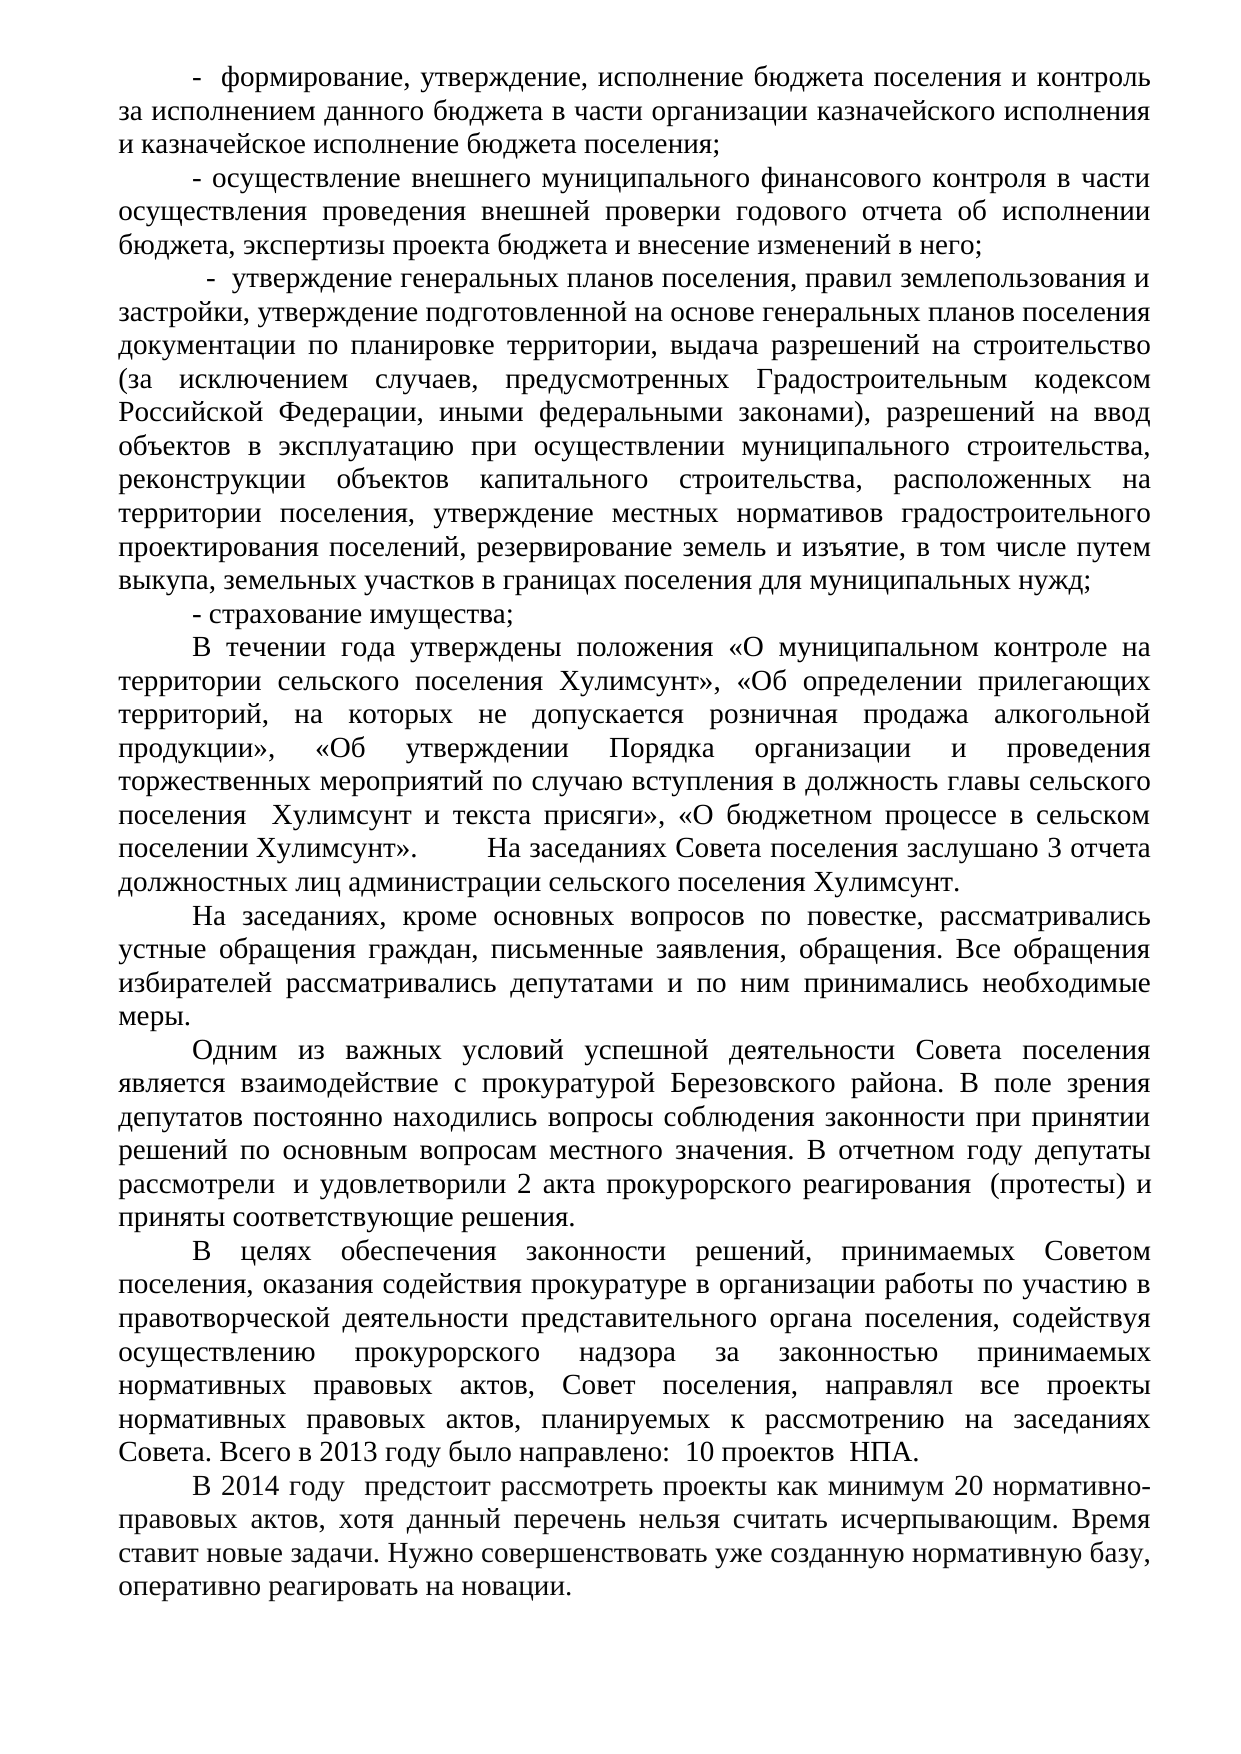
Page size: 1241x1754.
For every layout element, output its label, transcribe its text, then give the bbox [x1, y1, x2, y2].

text На заседаниях, кроме основных вопросов по повестке, рассматривались устные обращения граждан, письменные заявления, обращения. Все обращения избирателей рассматривались депутатами и по ним принимались необходимые меры. [118, 898, 1152, 1032]
text - страхование имущества; [118, 596, 1152, 629]
text - осуществление внешнего муниципального финансового контроля в части осуществления проведения внешней проверки годового отчета об исполнении бюджета, экспертизы проекта бюджета и внесение изменений в него; [118, 160, 1152, 260]
text - формирование, утверждение, исполнение бюджета поселения и контроль за исполнением данного бюджета в части организации казначейского исполнения и казначейское исполнение бюджета поселения; [118, 59, 1152, 160]
text В целях обеспечения законности решений, принимаемых Советом поселения, оказания содействия прокуратуре в организации работы по участию в правотворческой деятельности представительного органа поселения, содействуя осуществлению прокурорского надзора за законностью принимаемых нормативных правовых актов, Совет поселения, направлял все проекты нормативных правовых актов, планируемых к рассмотрению на заседаниях Совета. Всего в 2013 году было направлено: 10 проектов НПА. [118, 1233, 1152, 1468]
text - утверждение генеральных планов поселения, правил землепользования и застройки, утверждение подготовленной на основе генеральных планов поселения документации по планировке территории, выдача разрешений на строительство (за исключением случаев, предусмотренных Градостроительным кодексом Российской Федерации, иными федеральными законами), разрешений на ввод объектов в эксплуатацию при осуществлении муниципального строительства, реконструкции объектов капитального строительства, расположенных на территории поселения, утверждение местных нормативов градостроительного проектирования поселений, резервирование земель и изъятие, в том числе путем выкупа, земельных участков в границах поселения для муниципальных нужд; [118, 260, 1152, 596]
text В 2014 году предстоит рассмотреть проекты как минимум 20 нормативно-правовых актов, хотя данный перечень нельзя считать исчерпывающим. Время ставит новые задачи. Нужно совершенствовать уже созданную нормативную базу, оперативно реагировать на новации. [118, 1468, 1152, 1602]
text В течении года утверждены положения «О муниципальном контроле на территории сельского поселения Хулимсунт», «Об определении прилегающих территорий, на которых не допускается розничная продажа алкогольной продукции», «Об утверждении Порядка организации и проведения торжественных мероприятий по случаю вступления в должность главы сельского поселения Хулимсунт и текста присяги», «О бюджетном процессе в сельском поселении Хулимсунт». На заседаниях Совета поселения заслушано 3 отчета должностных лиц администрации сельского поселения Хулимсунт. [118, 629, 1152, 898]
text Одним из важных условий успешной деятельности Совета поселения является взаимодействие с прокуратурой Березовского района. В поле зрения депутатов постоянно находились вопросы соблюдения законности при принятии решений по основным вопросам местного значения. В отчетном году депутаты рассмотрели и удовлетворили 2 акта прокурорского реагирования (протесты) и приняты соответствующие решения. [118, 1032, 1152, 1233]
